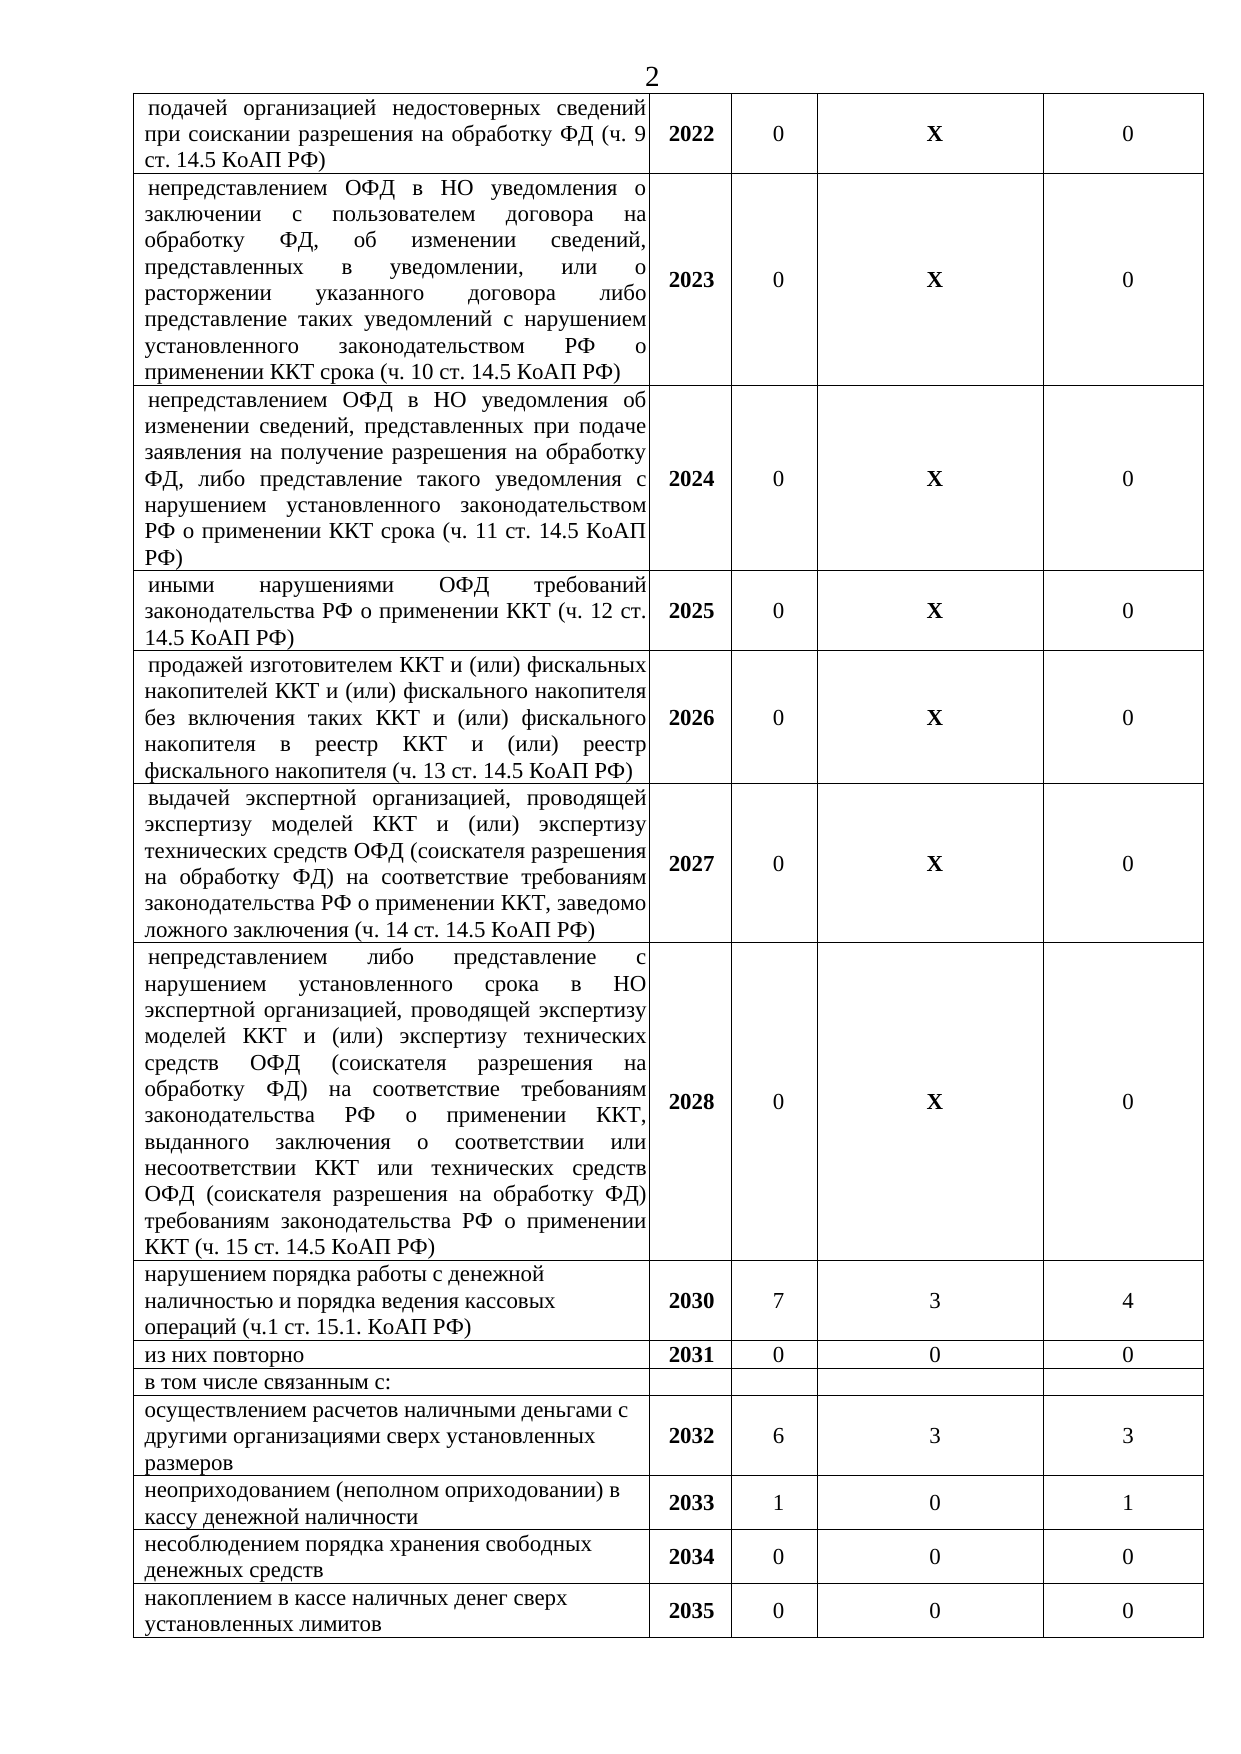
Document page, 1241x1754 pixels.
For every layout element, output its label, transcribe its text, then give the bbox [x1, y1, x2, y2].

table_cell 0 [732, 784, 817, 942]
table_cell осуществлением расчетов наличными деньгами с другими организациями сверх установленных размеров [134, 1396, 649, 1475]
table_cell 0 [732, 943, 817, 1259]
table_cell 0 [1044, 943, 1203, 1259]
table_cell 0 [732, 571, 817, 650]
table_cell Х [818, 571, 1043, 650]
table_cell Х [818, 174, 1043, 384]
table_cell Х [818, 386, 1043, 570]
table_cell 0 [732, 94, 817, 173]
table_cell 0 [1044, 94, 1203, 173]
table_cell 2035 [650, 1584, 731, 1637]
table_cell 0 [732, 651, 817, 783]
table_cell 0 [732, 1584, 817, 1637]
table_cell 1 [1044, 1476, 1203, 1529]
table_cell непредставлением ОФД в НО уведомления о заключении с пользователем договора на обработку ФД, об изменении сведений, представленных в уведомлении, или о расторжении указанного договора либо представление таких уведомлений с нарушением установленного законодательством РФ о применении ККТ срока (ч. 10 ст. 14.5 КоАП РФ) [134, 174, 649, 384]
table_cell [1044, 1369, 1203, 1395]
table_cell из них повторно [134, 1341, 649, 1367]
table_cell [732, 1369, 817, 1395]
table_cell 6 [732, 1396, 817, 1475]
table_cell 2027 [650, 784, 731, 942]
table_cell Х [818, 651, 1043, 783]
table_cell 0 [818, 1530, 1043, 1583]
table_cell 0 [732, 386, 817, 570]
table_cell 2034 [650, 1530, 731, 1583]
table_cell 2022 [650, 94, 731, 173]
table_cell 2026 [650, 651, 731, 783]
table_cell Х [818, 784, 1043, 942]
table_cell [650, 1369, 731, 1395]
table_cell [818, 1369, 1043, 1395]
table_cell 0 [818, 1341, 1043, 1367]
table_cell 2025 [650, 571, 731, 650]
table_cell непредставлением ОФД в НО уведомления об изменении сведений, представленных при подаче заявления на получение разрешения на обработку ФД, либо представление такого уведомления с нарушением установленного законодательством РФ о применении ККТ срока (ч. 11 ст. 14.5 КоАП РФ) [134, 386, 649, 570]
table_cell неоприходованием (неполном оприходовании) в кассу денежной наличности [134, 1476, 649, 1529]
table_cell 0 [1044, 1584, 1203, 1637]
table_cell 3 [818, 1261, 1043, 1339]
table_cell 0 [1044, 1530, 1203, 1583]
table_cell несоблюдением порядка хранения свободных денежных средств [134, 1530, 649, 1583]
table_cell 1 [732, 1476, 817, 1529]
table_cell 3 [818, 1396, 1043, 1475]
table_cell непредставлением либо представление с нарушением установленного срока в НО экспертной организацией, проводящей экспертизу моделей ККТ и (или) экспертизу технических средств ОФД (соискателя разрешения на обработку ФД) на соответствие требованиям законодательства РФ о применении ККТ, выданного заключения о соответствии или несоответствии ККТ или технических средств ОФД (соискателя разрешения на обработку ФД) требованиям законодательства РФ о применении ККТ (ч. 15 ст. 14.5 КоАП РФ) [134, 943, 649, 1259]
table_cell 2032 [650, 1396, 731, 1475]
table_cell Х [818, 94, 1043, 173]
table_cell 0 [732, 174, 817, 384]
table_cell 2030 [650, 1261, 731, 1339]
table_cell продажей изготовителем ККТ и (или) фискальных накопителей ККТ и (или) фискального накопителя без включения таких ККТ и (или) фискального накопителя в реестр ККТ и (или) реестр фискального накопителя (ч. 13 ст. 14.5 КоАП РФ) [134, 651, 649, 783]
table_cell подачей организацией недостоверных сведений при соискании разрешения на обработку ФД (ч. 9 ст. 14.5 КоАП РФ) [134, 94, 649, 173]
table_cell 0 [818, 1476, 1043, 1529]
table_cell 0 [818, 1584, 1043, 1637]
table_cell 3 [1044, 1396, 1203, 1475]
table_cell 0 [1044, 571, 1203, 650]
table_cell 2024 [650, 386, 731, 570]
table_cell иными нарушениями ОФД требований законодательства РФ о применении ККТ (ч. 12 ст. 14.5 КоАП РФ) [134, 571, 649, 650]
table_cell 0 [1044, 386, 1203, 570]
table_cell 2023 [650, 174, 731, 384]
table_cell 0 [732, 1530, 817, 1583]
table_cell 2031 [650, 1341, 731, 1367]
table_cell в том числе связанным с: [134, 1369, 649, 1395]
table_cell 0 [732, 1341, 817, 1367]
table_cell накоплением в кассе наличных денег сверх установленных лимитов [134, 1584, 649, 1637]
table_cell 0 [1044, 1341, 1203, 1367]
table_cell 2033 [650, 1476, 731, 1529]
table_cell 0 [1044, 174, 1203, 384]
table_cell 0 [1044, 651, 1203, 783]
table_cell 0 [1044, 784, 1203, 942]
table_cell выдачей экспертной организацией, проводящей экспертизу моделей ККТ и (или) экспертизу технических средств ОФД (соискателя разрешения на обработку ФД) на соответствие требованиям законодательства РФ о применении ККТ, заведомо ложного заключения (ч. 14 ст. 14.5 КоАП РФ) [134, 784, 649, 942]
table_cell 2028 [650, 943, 731, 1259]
table_cell 7 [732, 1261, 817, 1339]
table_cell 4 [1044, 1261, 1203, 1339]
table_cell Х [818, 943, 1043, 1259]
table_cell нарушением порядка работы с денежной наличностью и порядка ведения кассовых операций (ч.1 ст. 15.1. КоАП РФ) [134, 1261, 649, 1339]
